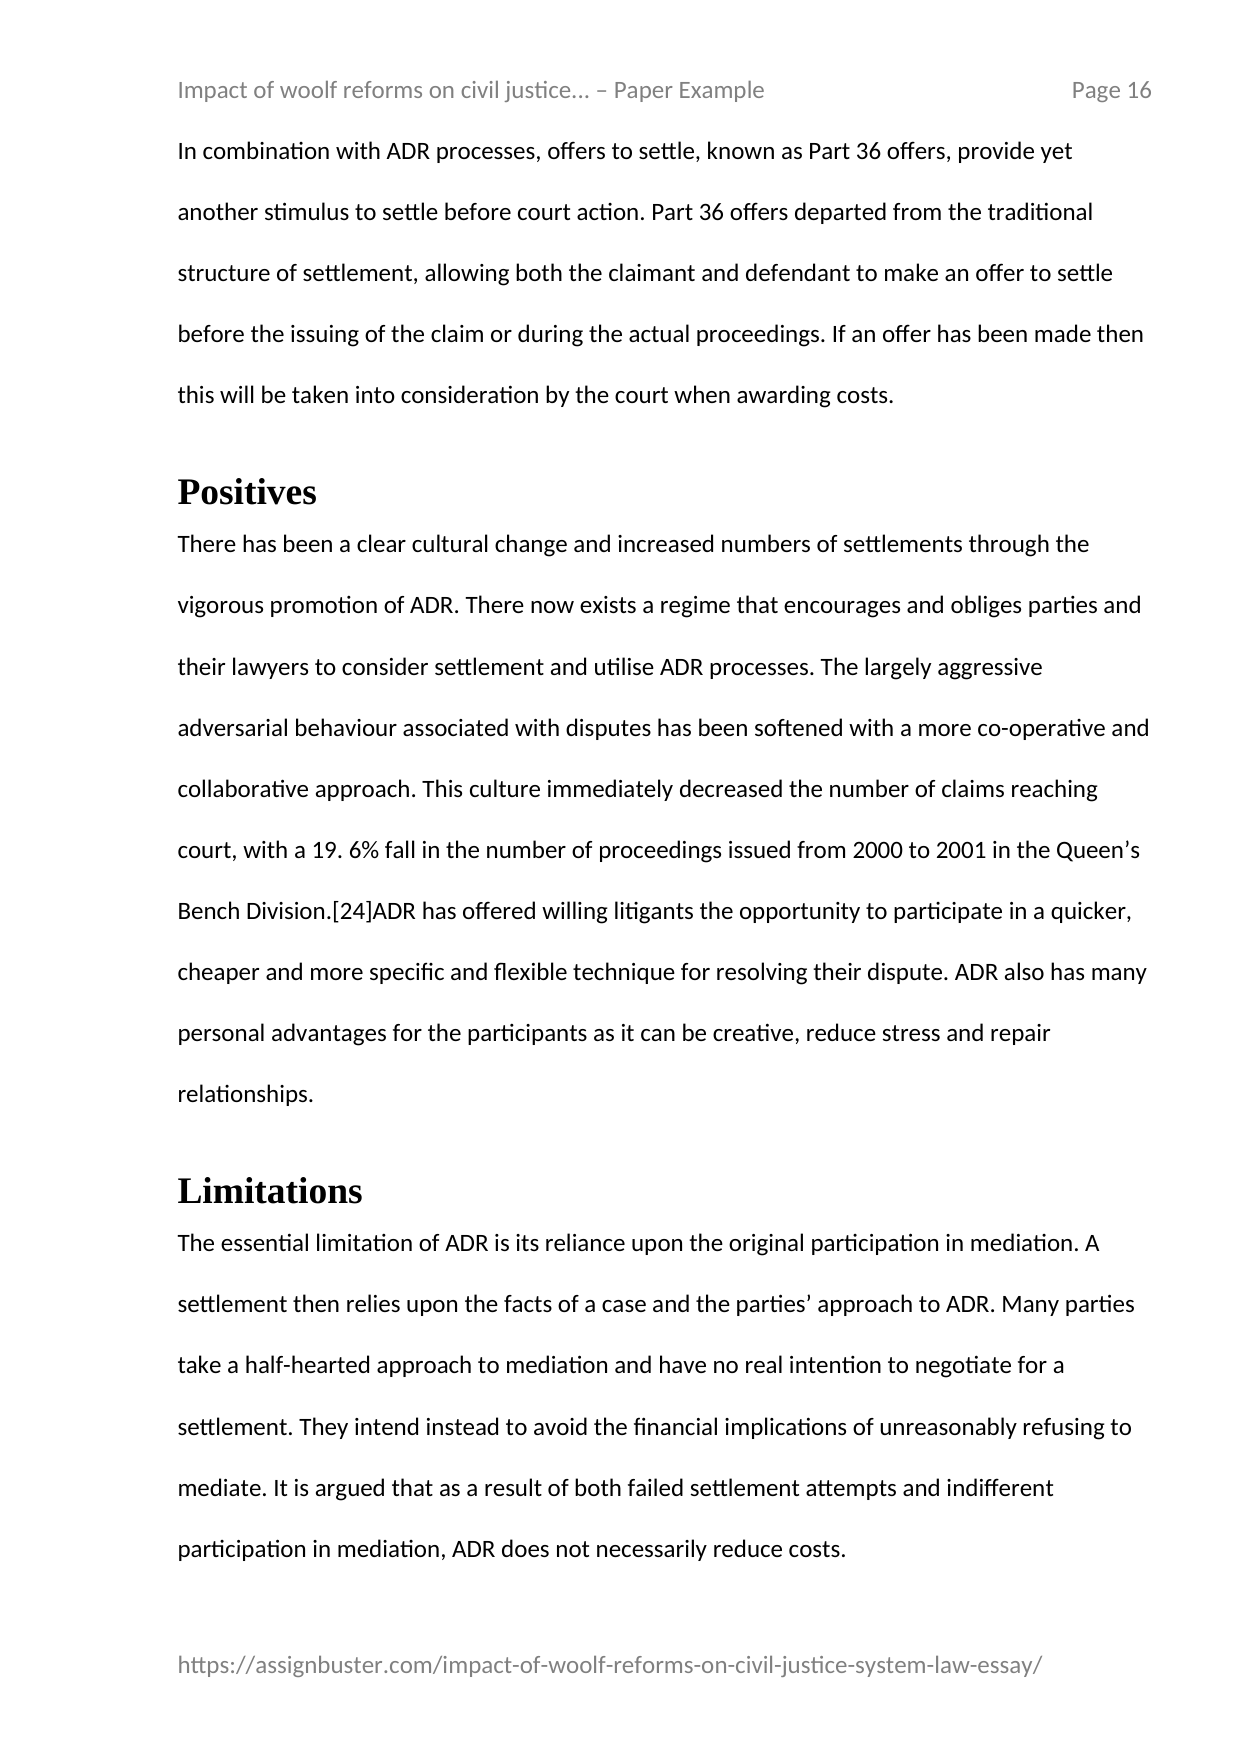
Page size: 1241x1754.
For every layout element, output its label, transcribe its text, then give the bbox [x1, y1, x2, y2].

subtitle Limitations [177, 1168, 1152, 1212]
subtitle Positives [177, 469, 1152, 513]
text The essential limitation of ADR is its reliance upon the original participation in mediation. A settlement then relies upon the facts of a case and the parties’ approach to ADR. Many parties take a half-hearted approach to mediation and have no real intention to negotiate for a settlement. They intend instead to avoid the financial implications of unreasonably refusing to mediate. It is argued that as a result of both failed settlement attempts and indifferent participation in mediation, ADR does not necessarily reduce costs. [177, 1227, 1152, 1563]
text There has been a clear cultural change and increased numbers of settlements through the vigorous promotion of ADR. There now exists a regime that encourages and obliges parties and their lawyers to consider settlement and utilise ADR processes. The largely aggressive adversarial behaviour associated with disputes has been softened with a more co-operative and collaborative approach. This culture immediately decreased the number of claims reaching court, with a 19. 6% fall in the number of proceedings issued from 2000 to 2001 in the Queen’s Bench Division.[24]ADR has offered willing litigants the opportunity to participate in a quicker, cheaper and more specific and flexible technique for resolving their dispute. ADR also has many personal advantages for the participants as it can be creative, reduce stress and repair relationships. [177, 528, 1152, 1108]
text In combination with ADR processes, offers to settle, known as Part 36 offers, provide yet another stimulus to settle before court action. Part 36 offers departed from the traditional structure of settlement, allowing both the claimant and defendant to make an offer to settle before the issuing of the claim or during the actual proceedings. If an offer has been made then this will be taken into consideration by the court when awarding costs. [177, 135, 1152, 409]
